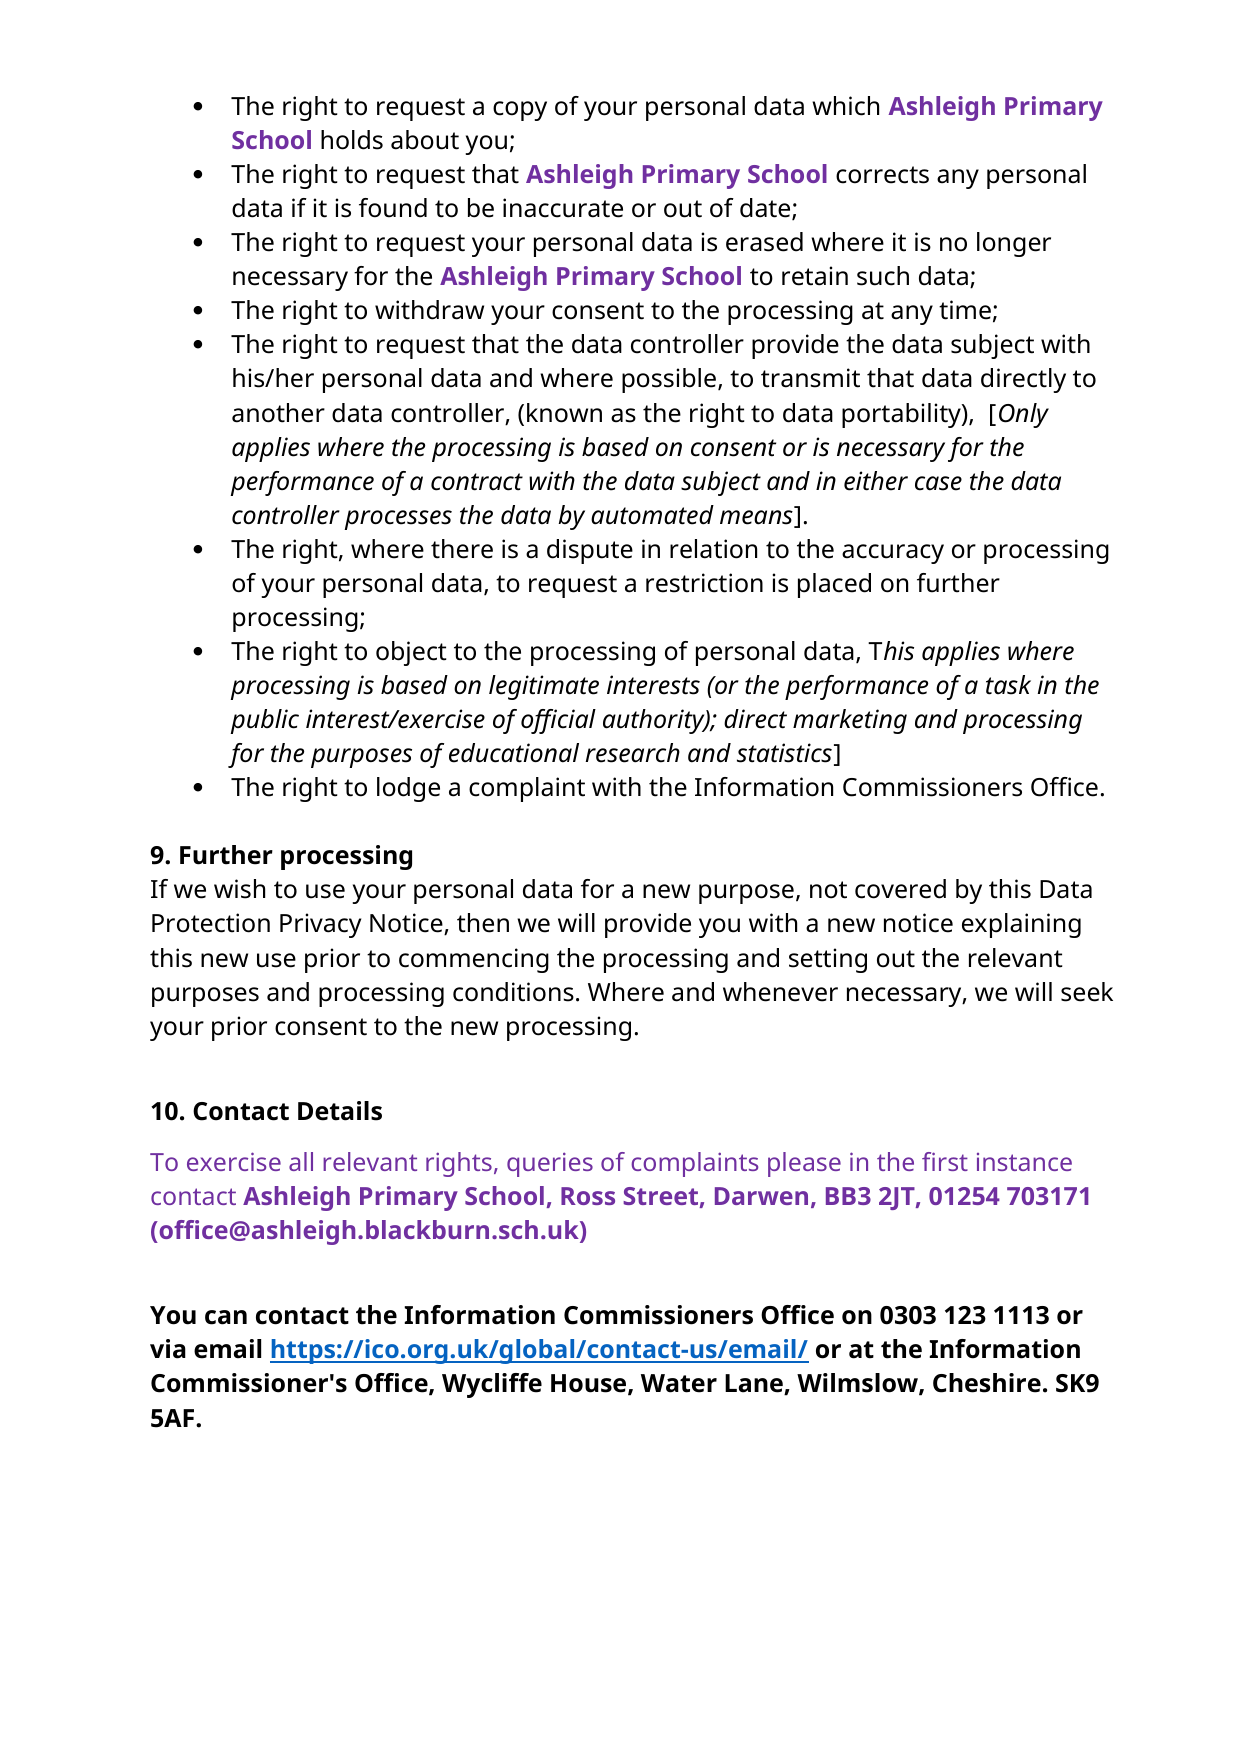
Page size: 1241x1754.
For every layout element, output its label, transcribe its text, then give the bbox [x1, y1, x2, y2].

list The right to request your personal data is erased where it is no longer necessary for the Ashleigh Primary School to retain such data; [194, 225, 1122, 293]
list The right to request that the data controller provide the data subject with his/her personal data and where possible, to transmit that data directly to another data controller, (known as the right to data portability), [Only applies where the processing is based on consent or is necessary for the performance of a contract with the data subject and in either case the data controller processes the data by automated means]. [194, 327, 1122, 531]
text If we wish to use your personal data for a new purpose, not covered by this Data Protection Privacy Notice, then we will provide you with a new notice explaining this new use prior to commencing the processing and setting out the relevant purposes and processing conditions. Where and whenever necessary, we will seek your prior consent to the new processing. [150, 872, 1122, 1042]
list The right to object to the processing of personal data, This applies where processing is based on legitimate interests (or the performance of a task in the public interest/exercise of official authority); direct marketing and processing for the purposes of educational research and statistics] [194, 634, 1122, 770]
text 9. Further processing [150, 838, 1122, 872]
list The right to request that Ashleigh Primary School corrects any personal data if it is found to be inaccurate or out of date; [194, 157, 1122, 225]
list The right to request a copy of your personal data which Ashleigh Primary School holds about you; [194, 89, 1122, 157]
list The right, where there is a dispute in relation to the accuracy or processing of your personal data, to request a restriction is placed on further processing; [194, 531, 1122, 634]
text 10. Contact Details [150, 1093, 1122, 1128]
text You can contact the Information Commissioners Office on 0303 123 1113 or via email https://ico.org.uk/global/contact-us/email/ or at the Information Commissioner's Office, Wycliffe House, Water Lane, Wilmslow, Cheshire. SK9 5AF. [150, 1298, 1122, 1434]
list The right to withdraw your consent to the processing at any time; [194, 293, 1122, 327]
list The right to lodge a complaint with the Information Commissioners Office. [194, 770, 1122, 804]
text To exercise all relevant rights, queries of complaints please in the first instance contact Ashleigh Primary School, Ross Street, Darwen, BB3 2JT, 01254 703171 (office@ashleigh.blackburn.sch.uk) [150, 1145, 1122, 1247]
